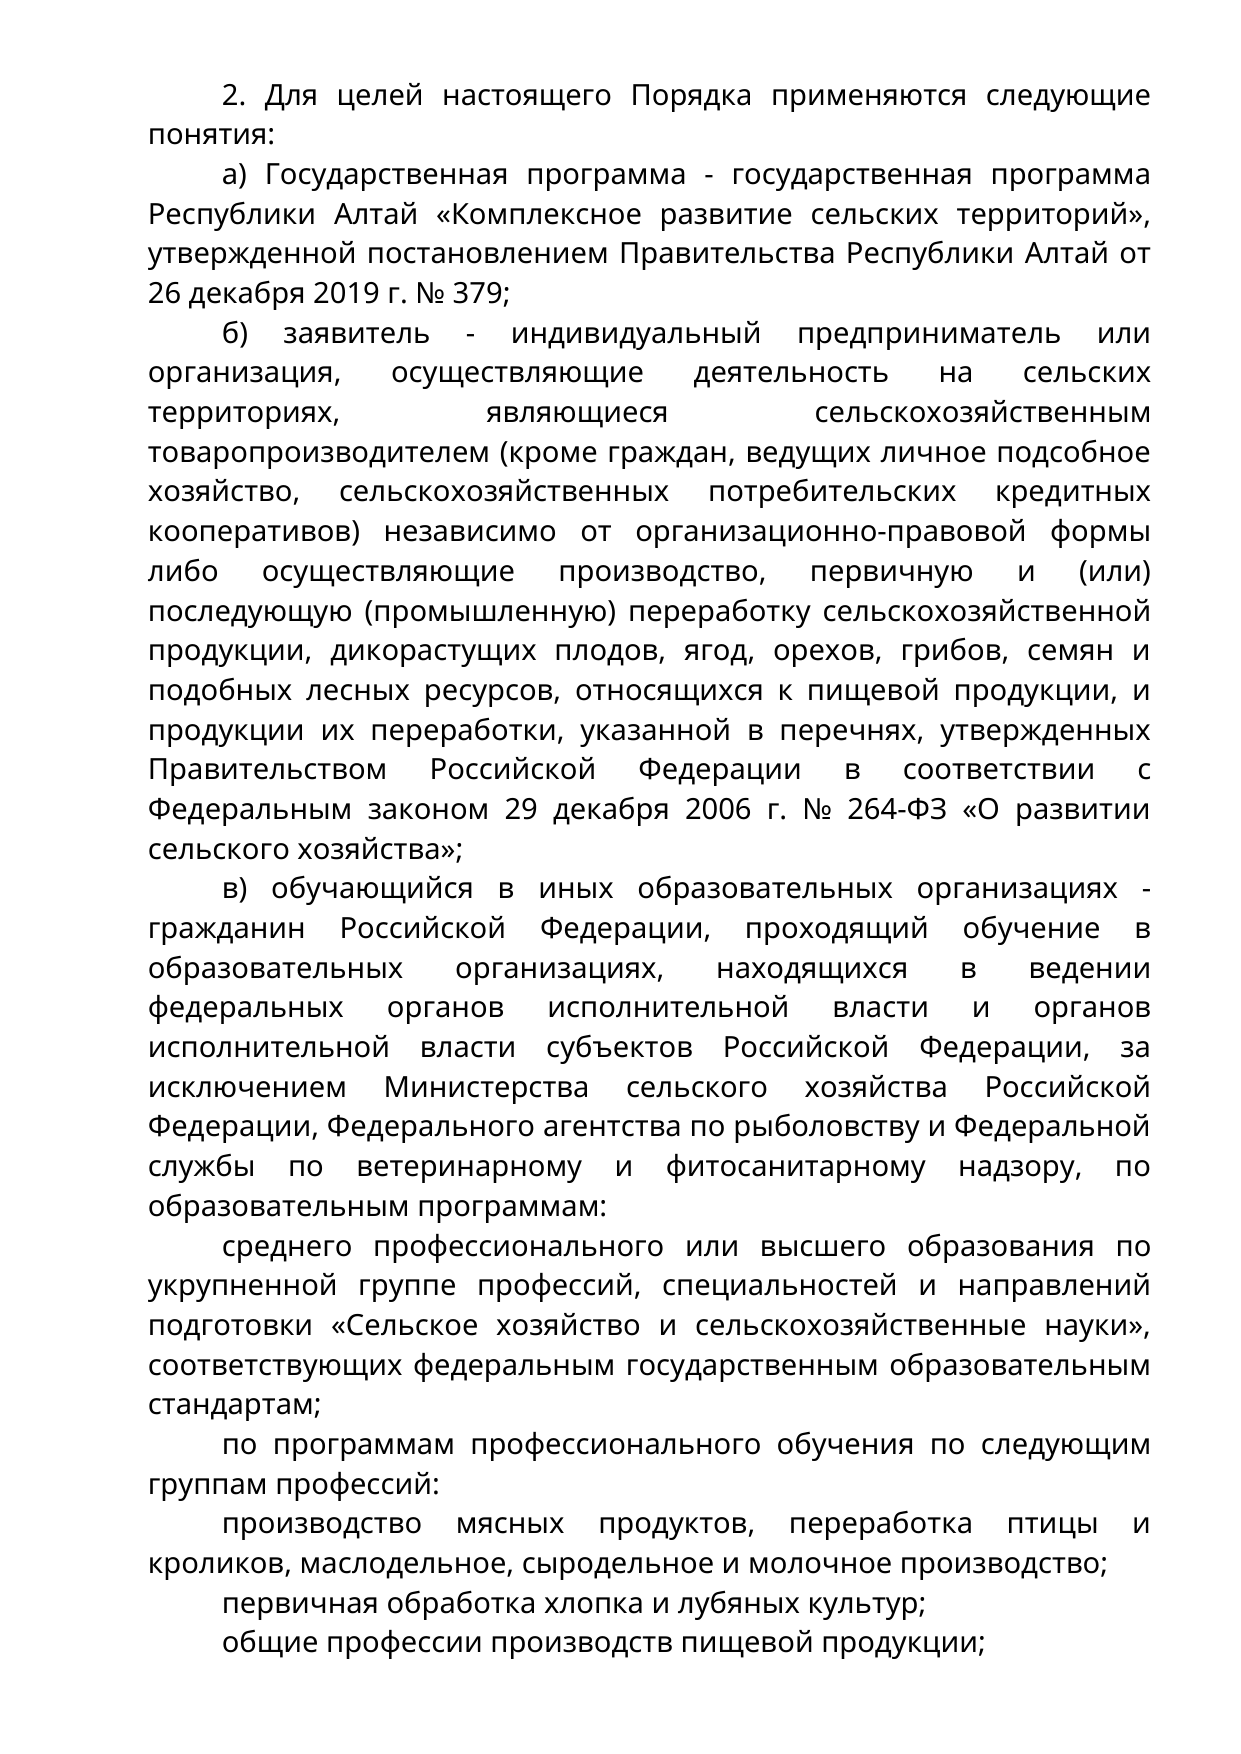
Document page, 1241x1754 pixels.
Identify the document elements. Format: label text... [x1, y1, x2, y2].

text общие профессии производств пищевой продукции; [148, 1622, 1152, 1661]
text среднего профессионального или высшего образования по укрупненной группе профессий, специальностей и направлений подготовки «Сельское хозяйство и сельскохозяйственные науки», соответствующих федеральным государственным образовательным стандартам; [148, 1225, 1152, 1423]
text б) заявитель - индивидуальный предприниматель или организация, осуществляющие деятельность на сельских территориях, являющиеся сельскохозяйственным товаропроизводителем (кроме граждан, ведущих личное подсобное хозяйство, сельскохозяйственных потребительских кредитных кооперативов) независимо от организационно-правовой формы либо осуществляющие производство, первичную и (или) последующую (промышленную) переработку сельскохозяйственной продукции, дикорастущих плодов, ягод, орехов, грибов, семян и подобных лесных ресурсов, относящихся к пищевой продукции, и продукции их переработки, указанной в перечнях, утвержденных Правительством Российской Федерации в соответствии с Федеральным законом 29 декабря 2006 г. № 264-ФЗ «О развитии сельского хозяйства»; [148, 312, 1152, 868]
text в) обучающийся в иных образовательных организациях - гражданин Российской Федерации, проходящий обучение в образовательных организациях, находящихся в ведении федеральных органов исполнительной власти и органов исполнительной власти субъектов Российской Федерации, за исключением Министерства сельского хозяйства Российской Федерации, Федерального агентства по рыболовству и Федеральной службы по ветеринарному и фитосанитарному надзору, по образовательным программам: [148, 868, 1152, 1225]
text производство мясных продуктов, переработка птицы и кроликов, маслодельное, сыродельное и молочное производство; [148, 1503, 1152, 1582]
text первичная обработка хлопка и лубяных культур; [148, 1582, 1152, 1622]
text а) Государственная программа - государственная программа Республики Алтай «Комплексное развитие сельских территорий», утвержденной постановлением Правительства Республики Алтай от 26 декабря 2019 г. № 379; [148, 153, 1152, 312]
text по программам профессионального обучения по следующим группам профессий: [148, 1423, 1152, 1503]
text 2. Для целей настоящего Порядка применяются следующие понятия: [148, 74, 1152, 153]
